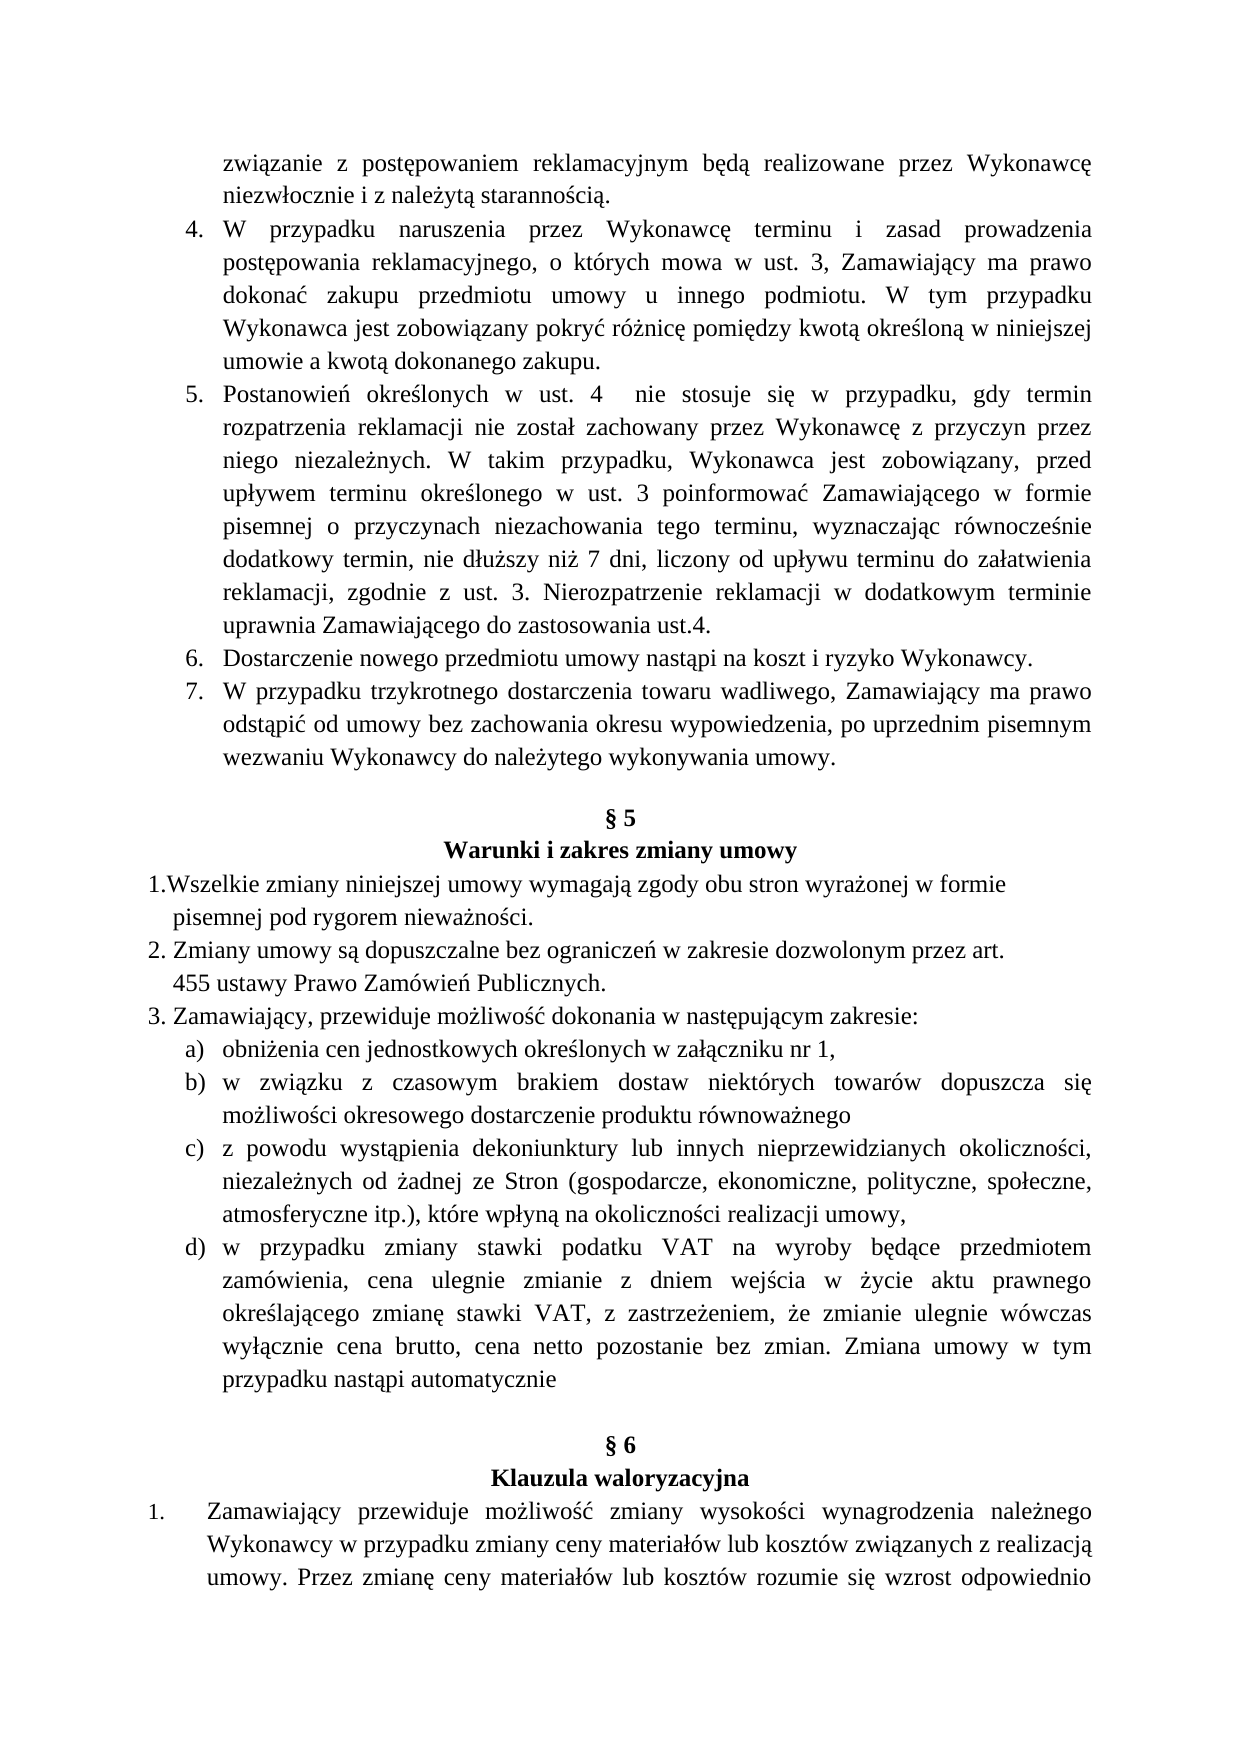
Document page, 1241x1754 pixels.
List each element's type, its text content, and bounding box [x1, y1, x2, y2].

text § 5 [148, 803, 1093, 831]
text 455 ustawy Prawo Zamówień Publicznych. [148, 968, 1093, 996]
text § 6 [148, 1430, 1093, 1459]
text pisemnej pod rygorem nieważności. [148, 902, 1093, 930]
text Klauzula waloryzacyjna [148, 1463, 1093, 1492]
list z powodu wystąpienia dekoniunktury lub innych nieprzewidzianych okoliczności, niezależnych od żadnej ze Stron (gospodarcze, ekonomiczne, polityczne, społeczne, atmosferyczne itp.), które wpłyną na okoliczności realizacji umowy, [185, 1133, 1093, 1228]
list Postanowień określonych w ust. 4 nie stosuje się w przypadku, gdy termin rozpatrzenia reklamacji nie został zachowany przez Wykonawcę z przyczyn przez niego niezależnych. W takim przypadku, Wykonawca jest zobowiązany, przed upływem terminu określonego w ust. 3 poinformować Zamawiającego w formie pisemnej o przyczynach niezachowania tego terminu, wyznaczając równocześnie dodatkowy termin, nie dłuższy niż 7 dni, liczony od upływu terminu do załatwienia reklamacji, zgodnie z ust. 3. Nierozpatrzenie reklamacji w dodatkowym terminie uprawnia Zamawiającego do zastosowania ust.4. [185, 379, 1093, 639]
text 1.Wszelkie zmiany niniejszej umowy wymagają zgody obu stron wyrażonej w formie [148, 869, 1093, 897]
text Warunki i zakres zmiany umowy [148, 836, 1093, 864]
list w przypadku zmiany stawki podatku VAT na wyroby będące przedmiotem zamówienia, cena ulegnie zmianie z dniem wejścia w życie aktu prawnego określającego zmianę stawki VAT, z zastrzeżeniem, że zmianie ulegnie wówczas wyłącznie cena brutto, cena netto pozostanie bez zmian. Zmiana umowy w tym przypadku nastąpi automatycznie [185, 1232, 1093, 1393]
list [148, 1496, 1093, 1591]
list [185, 148, 1093, 209]
list w związku z czasowym brakiem dostaw niektórych towarów dopuszcza się możliwości okresowego dostarczenie produktu równoważnego [185, 1067, 1093, 1128]
text 3. Zamawiający, przewiduje możliwość dokonania w następującym zakresie: [148, 1001, 1093, 1029]
list W przypadku naruszenia przez Wykonawcę terminu i zasad prowadzenia postępowania reklamacyjnego, o których mowa w ust. 3, Zamawiający ma prawo dokonać zakupu przedmiotu umowy u innego podmiotu. W tym przypadku Wykonawca jest zobowiązany pokryć różnicę pomiędzy kwotą określoną w niniejszej umowie a kwotą dokonanego zakupu. [185, 214, 1093, 374]
list Dostarczenie nowego przedmiotu umowy nastąpi na koszt i ryzyko Wykonawcy. [185, 643, 1093, 672]
list obniżenia cen jednostkowych określonych w załączniku nr 1, [185, 1034, 1093, 1062]
list W przypadku trzykrotnego dostarczenia towaru wadliwego, Zamawiający ma prawo odstąpić od umowy bez zachowania okresu wypowiedzenia, po uprzednim pisemnym wezwaniu Wykonawcy do należytego wykonywania umowy. [185, 676, 1093, 771]
text 2. Zmiany umowy są dopuszczalne bez ograniczeń w zakresie dozwolonym przez art. [148, 935, 1093, 963]
